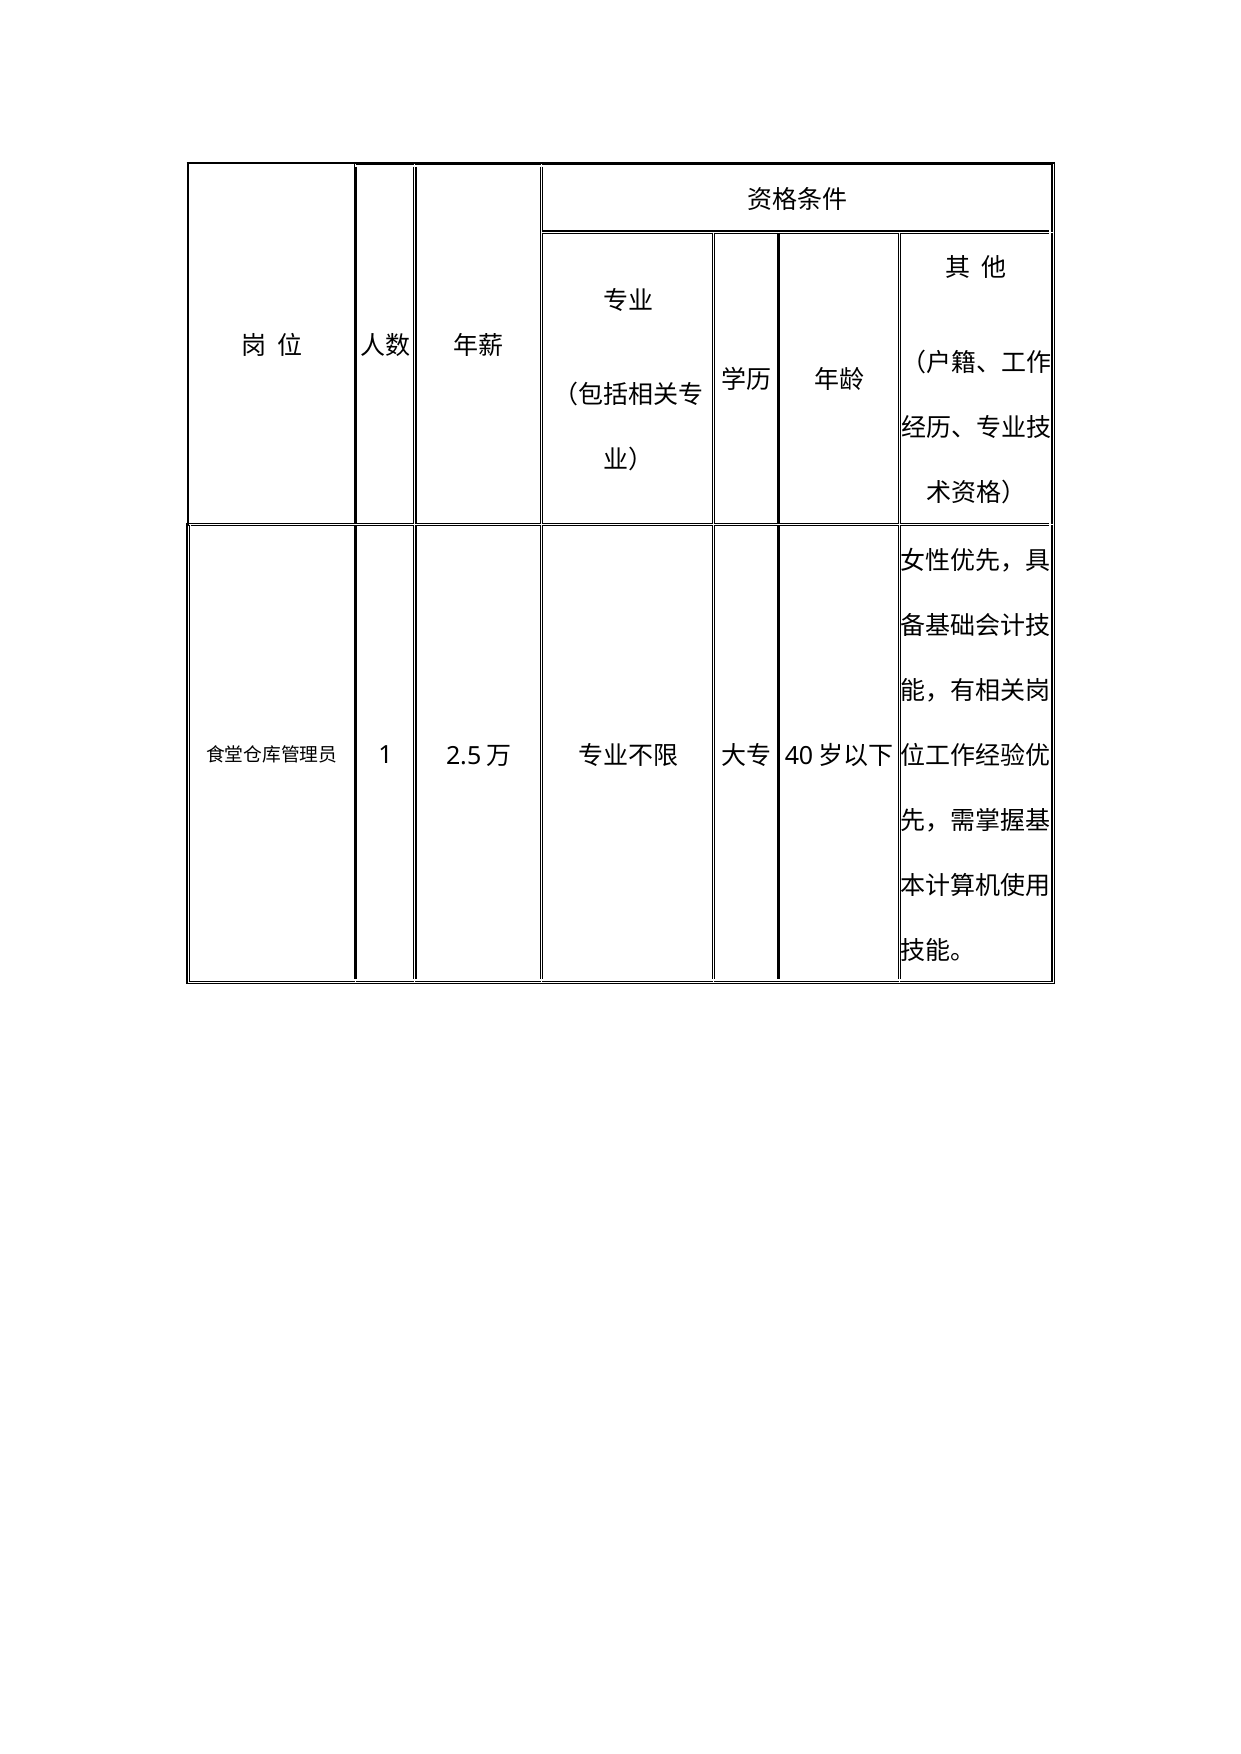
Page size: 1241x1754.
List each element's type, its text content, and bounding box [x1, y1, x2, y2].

table_cell 食堂仓库管理员 [190, 526, 355, 981]
table_cell 40岁以下 [778, 526, 899, 981]
table_cell 年龄 [780, 234, 898, 523]
table_cell 学历 [715, 234, 777, 523]
table_cell 1 [355, 523, 415, 981]
table_header 年薪 [415, 165, 542, 523]
table_header 岗 位 [189, 164, 354, 523]
table_header 资格条件 [542, 165, 1051, 230]
table_cell 其 他 （户籍、工作经历、专业技术资格） [901, 230, 1052, 523]
table_cell 专业不限 [542, 526, 714, 981]
table_cell 专业 （包括相关专业） [543, 234, 712, 523]
table_cell 大专 [714, 526, 778, 981]
table_cell 女性优先，具备基础会计技能，有相关岗位工作经验优先，需掌握基本计算机使用技能。 [900, 523, 1053, 981]
table_header 人数 [355, 164, 415, 523]
table_cell 2.5万 [415, 526, 542, 981]
